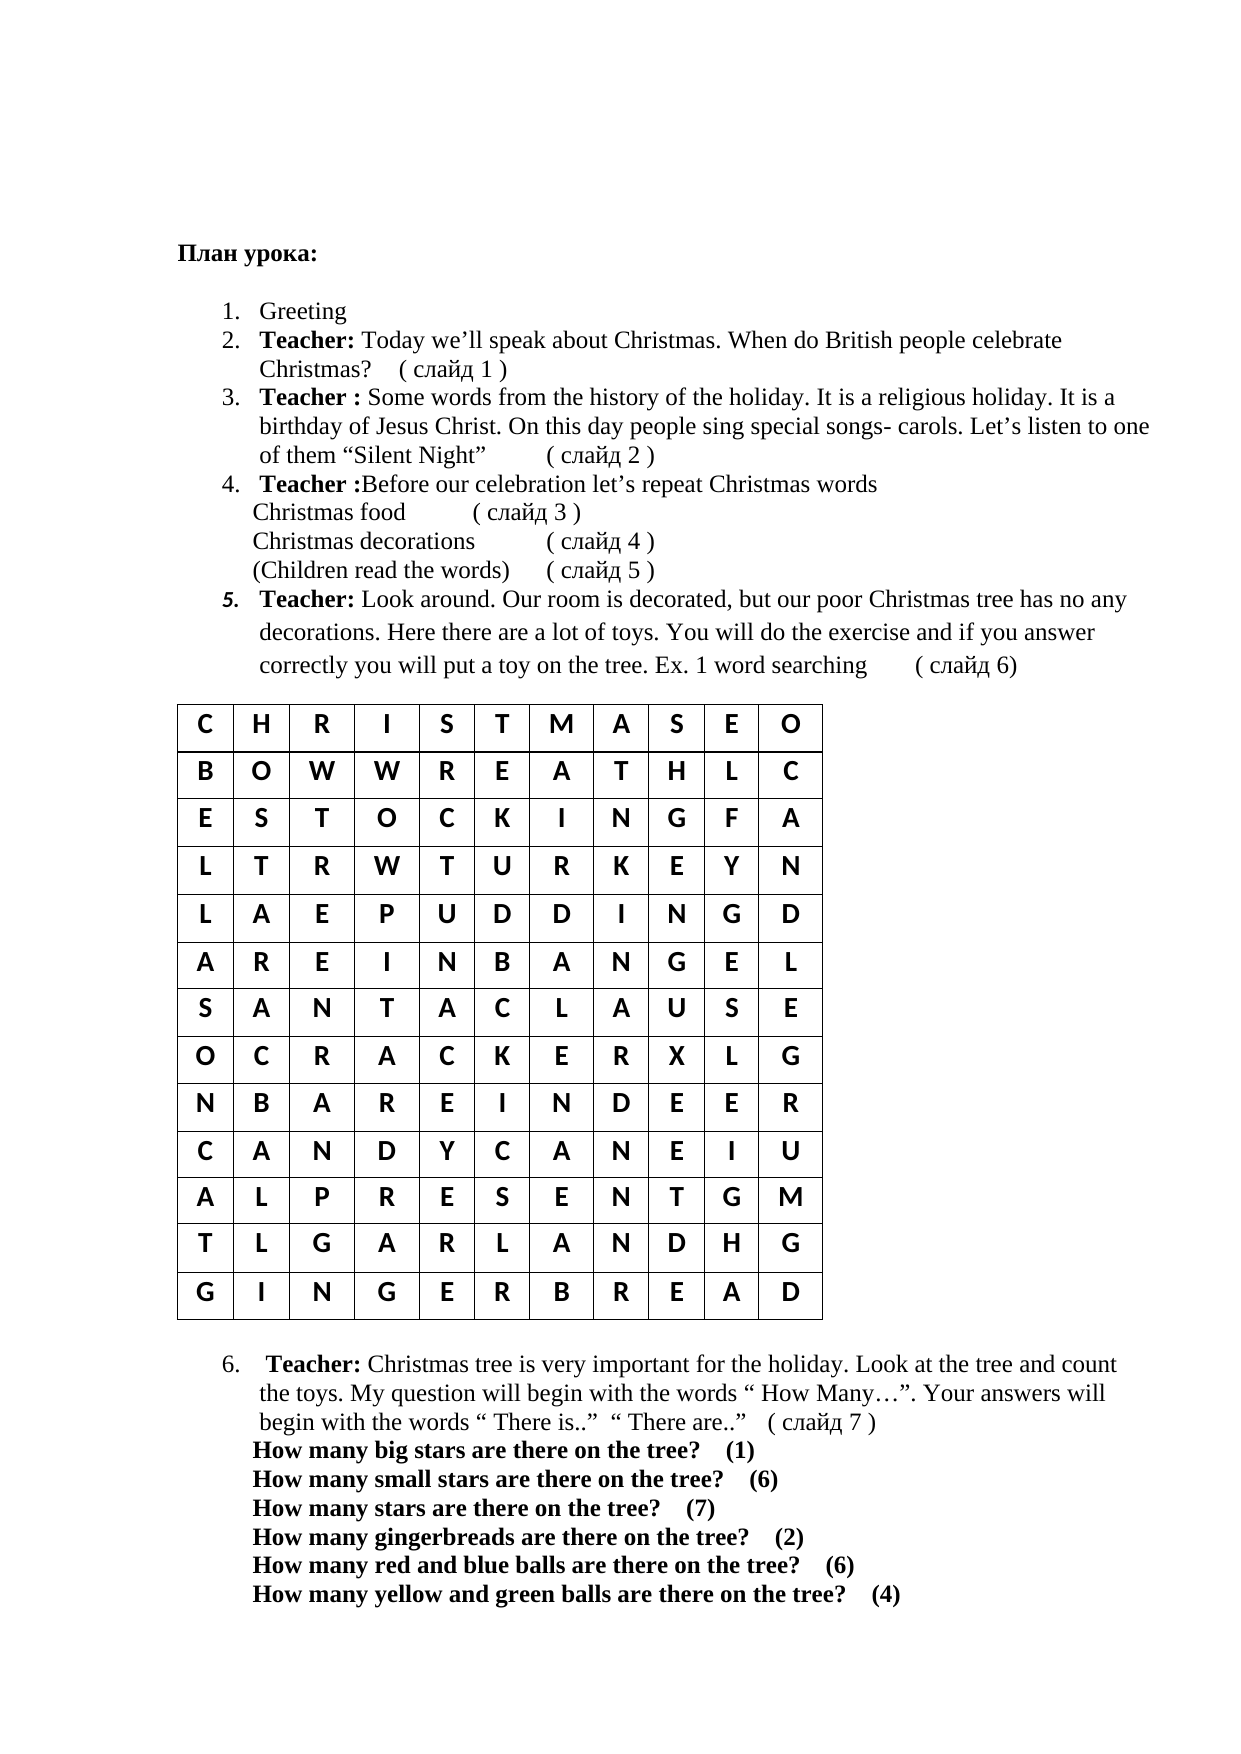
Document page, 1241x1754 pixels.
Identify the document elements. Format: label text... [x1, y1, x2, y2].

table_cell M [759, 1178, 822, 1223]
table_cell G [705, 1178, 758, 1223]
table_cell S [705, 989, 758, 1036]
list How many red and blue balls are there on the tree? (6) [252, 1550, 1152, 1579]
table_cell H [649, 753, 704, 798]
table_cell U [475, 847, 529, 894]
table_cell N [649, 895, 704, 942]
table_cell U [649, 989, 704, 1036]
table_cell A [178, 1178, 233, 1223]
table_cell A [355, 1037, 419, 1083]
table_cell L [178, 847, 233, 894]
table_cell O [178, 1037, 233, 1083]
table_cell R [530, 847, 593, 894]
table_cell E [420, 1084, 474, 1131]
table_cell G [178, 1273, 233, 1319]
table_cell L [759, 943, 822, 988]
table_cell E [290, 943, 354, 988]
table_cell G [649, 799, 704, 846]
table_cell T [420, 847, 474, 894]
list Teacher : Some words from the history of the holiday. It is a religious holiday. It is a birthday of Jesus Christ. On this day people sing special songs- carols. Let’s listen to one of them “Silent Night” ( слайд 2 ) [222, 382, 1152, 469]
table_header A [594, 705, 648, 751]
list Christmas decorations ( слайд 4 ) [252, 526, 1152, 555]
table_cell S [475, 1178, 529, 1223]
table_cell D [594, 1084, 648, 1131]
table_cell R [759, 1084, 822, 1131]
table_cell I [530, 799, 593, 846]
table_cell W [355, 847, 419, 894]
table_cell E [649, 1132, 704, 1177]
table_cell E [530, 1037, 593, 1083]
table_cell K [475, 799, 529, 846]
table_cell A [530, 1224, 593, 1272]
table_cell S [178, 989, 233, 1036]
table_cell C [234, 1037, 289, 1083]
table_cell D [355, 1132, 419, 1177]
table_cell G [759, 1224, 822, 1272]
list Teacher: Look around. Our room is decorated, but our poor Christmas tree has no any decorations. Here there are a lot of toys. You will do the exercise and if you answer correctly you will put a toy on the tree. Ex. 1 word searching ( слайд 6) [222, 584, 1152, 679]
table_cell R [420, 753, 474, 798]
table_cell L [530, 989, 593, 1036]
table_cell E [759, 989, 822, 1036]
table_cell I [705, 1132, 758, 1177]
table_cell L [705, 753, 758, 798]
table_cell T [178, 1224, 233, 1272]
list Teacher :Before our celebration let’s repeat Christmas words [222, 469, 1152, 497]
table_cell G [759, 1037, 822, 1083]
table_cell Y [420, 1132, 474, 1177]
table_cell D [649, 1224, 704, 1272]
table_cell W [355, 753, 419, 798]
table_cell B [475, 943, 529, 988]
table_cell G [355, 1273, 419, 1319]
table_cell I [355, 943, 419, 988]
table_cell O [234, 753, 289, 798]
table_header С [178, 705, 233, 751]
table_cell G [649, 943, 704, 988]
list Greeting [222, 296, 1152, 325]
table_header H [234, 705, 289, 751]
list How many big stars are there on the tree? (1) [252, 1435, 1152, 1464]
table_cell E [178, 799, 233, 846]
table_cell B [178, 753, 233, 798]
table_header O [759, 705, 822, 751]
table_cell R [355, 1178, 419, 1223]
list (Children read the words) ( слайд 5 ) [252, 555, 1152, 584]
table_cell N [594, 943, 648, 988]
table_cell D [530, 895, 593, 942]
table_cell C [178, 1132, 233, 1177]
table_cell E [420, 1273, 474, 1319]
table_cell A [234, 895, 289, 942]
table_cell A [234, 1132, 289, 1177]
table_cell A [705, 1273, 758, 1319]
text План урока: [177, 238, 1152, 267]
table_cell I [234, 1273, 289, 1319]
table_cell T [649, 1178, 704, 1223]
table_cell E [290, 895, 354, 942]
table_cell R [290, 1037, 354, 1083]
table_header M [530, 705, 593, 751]
table_cell G [705, 895, 758, 942]
table_cell E [649, 1273, 704, 1319]
list Teacher: Christmas tree is very important for the holiday. Look at the tree and count the toys. My question will begin with the words “ How Many…”. Your answers will begin with the words “ There is..” “ There are..” ( слайд 7 ) [222, 1349, 1152, 1435]
table_cell T [290, 799, 354, 846]
table_cell L [475, 1224, 529, 1272]
table_cell P [290, 1178, 354, 1223]
table_header T [475, 705, 529, 751]
table_cell N [594, 1224, 648, 1272]
table_cell B [234, 1084, 289, 1131]
table_cell L [705, 1037, 758, 1083]
table_cell A [530, 943, 593, 988]
table_header E [705, 705, 758, 751]
table_header I [355, 705, 419, 751]
table_cell E [649, 847, 704, 894]
table_cell C [420, 1037, 474, 1083]
table_cell E [475, 753, 529, 798]
table_cell C [759, 753, 822, 798]
table_cell G [290, 1224, 354, 1272]
table_cell A [594, 989, 648, 1036]
table_cell L [178, 895, 233, 942]
table_cell A [290, 1084, 354, 1131]
table_cell R [234, 943, 289, 988]
table_cell A [178, 943, 233, 988]
table_cell O [355, 799, 419, 846]
table_cell A [530, 1132, 593, 1177]
table_cell N [530, 1084, 593, 1131]
table_header R [290, 705, 354, 751]
table_cell L [234, 1178, 289, 1223]
table_cell N [290, 989, 354, 1036]
table_cell E [649, 1084, 704, 1131]
table_header S [649, 705, 704, 751]
table_cell F [705, 799, 758, 846]
table_cell R [420, 1224, 474, 1272]
list Teacher: Today we’ll speak about Christmas. When do British people celebrate Christmas? ( слайд 1 ) [222, 325, 1152, 382]
table_cell T [234, 847, 289, 894]
table_cell T [594, 753, 648, 798]
table_cell N [290, 1132, 354, 1177]
list How many yellow and green balls are there on the tree? (4) [252, 1579, 1152, 1608]
list How many stars are there on the tree? (7) [252, 1493, 1152, 1522]
table_cell C [420, 799, 474, 846]
table_cell T [355, 989, 419, 1036]
table_cell A [530, 753, 593, 798]
table_cell R [594, 1037, 648, 1083]
table_cell Y [705, 847, 758, 894]
table_cell A [234, 989, 289, 1036]
table_cell D [759, 895, 822, 942]
list How many small stars are there on the tree? (6) [252, 1464, 1152, 1493]
table_cell N [594, 1132, 648, 1177]
table_cell N [420, 943, 474, 988]
table_cell I [594, 895, 648, 942]
table_cell S [234, 799, 289, 846]
table_cell K [475, 1037, 529, 1083]
table_cell N [178, 1084, 233, 1131]
table_header S [420, 705, 474, 751]
table_cell R [475, 1273, 529, 1319]
table_cell B [530, 1273, 593, 1319]
table_cell A [759, 799, 822, 846]
table_cell E [705, 943, 758, 988]
table_cell N [759, 847, 822, 894]
table_cell R [290, 847, 354, 894]
table_cell K [594, 847, 648, 894]
table_cell W [290, 753, 354, 798]
list Christmas food ( слайд 3 ) [252, 497, 1152, 526]
table_cell N [290, 1273, 354, 1319]
table_cell N [594, 799, 648, 846]
table_cell E [530, 1178, 593, 1223]
table_cell I [475, 1084, 529, 1131]
table_cell P [355, 895, 419, 942]
table_cell L [234, 1224, 289, 1272]
table_cell X [649, 1037, 704, 1083]
table_cell R [594, 1273, 648, 1319]
table_cell U [420, 895, 474, 942]
table_cell U [759, 1132, 822, 1177]
table_cell C [475, 989, 529, 1036]
table_cell D [759, 1273, 822, 1319]
table_cell H [705, 1224, 758, 1272]
table_cell D [475, 895, 529, 942]
table_cell N [594, 1178, 648, 1223]
table_cell E [705, 1084, 758, 1131]
table_cell A [420, 989, 474, 1036]
table_cell C [475, 1132, 529, 1177]
list How many gingerbreads are there on the tree? (2) [252, 1522, 1152, 1550]
table_cell A [355, 1224, 419, 1272]
table_cell E [420, 1178, 474, 1223]
table_cell R [355, 1084, 419, 1131]
